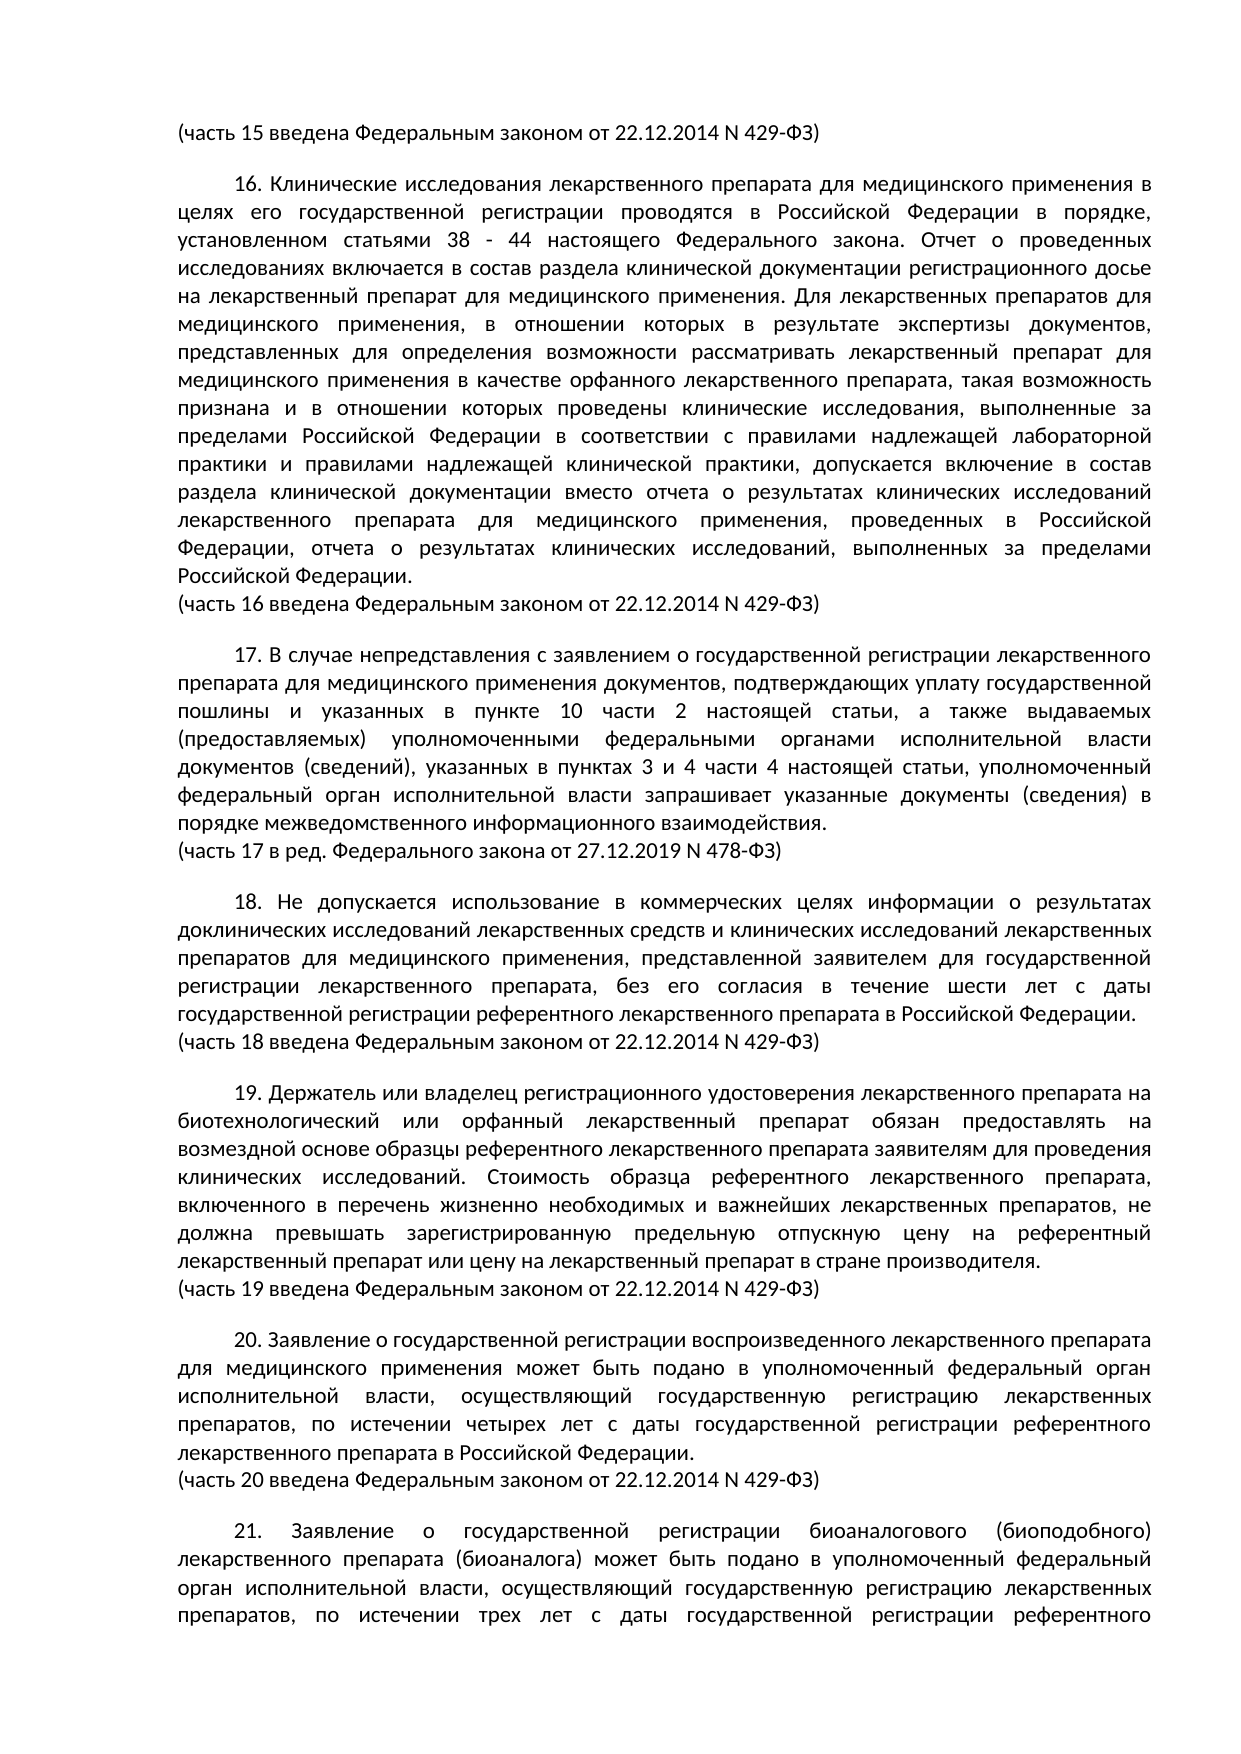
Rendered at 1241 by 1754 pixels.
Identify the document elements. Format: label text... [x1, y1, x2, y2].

text 16. Клинические исследования лекарственного препарата для медицинского применения в целях его государственной регистрации проводятся в Российской Федерации в порядке, установленном статьями 38 - 44 настоящего Федерального закона. Отчет о проведенных исследованиях включается в состав раздела клинической документации регистрационного досье на лекарственный препарат для медицинского применения. Для лекарственных препаратов для медицинского применения, в отношении которых в результате экспертизы документов, представленных для определения возможности рассматривать лекарственный препарат для медицинского применения в качестве орфанного лекарственного препарата, такая возможность признана и в отношении которых проведены клинические исследования, выполненные за пределами Российской Федерации в соответствии с правилами надлежащей лабораторной практики и правилами надлежащей клинической практики, допускается включение в состав раздела клинической документации вместо отчета о результатах клинических исследований лекарственного препарата для медицинского применения, проведенных в Российской Федерации, отчета о результатах клинических исследований, выполненных за пределами Российской Федерации. [177, 169, 1152, 589]
text 19. Держатель или владелец регистрационного удостоверения лекарственного препарата на биотехнологический или орфанный лекарственный препарат обязан предоставлять на возмездной основе образцы референтного лекарственного препарата заявителям для проведения клинических исследований. Стоимость образца референтного лекарственного препарата, включенного в перечень жизненно необходимых и важнейших лекарственных препаратов, не должна превышать зарегистрированную предельную отпускную цену на референтный лекарственный препарат или цену на лекарственный препарат в стране производителя. [177, 1078, 1152, 1274]
text (часть 18 введена Федеральным законом от 22.12.2014 N 429-ФЗ) [177, 1027, 1152, 1056]
text (часть 20 введена Федеральным законом от 22.12.2014 N 429-ФЗ) [177, 1466, 1152, 1494]
text 20. Заявление о государственной регистрации воспроизведенного лекарственного препарата для медицинского применения может быть подано в уполномоченный федеральный орган исполнительной власти, осуществляющий государственную регистрацию лекарственных препаратов, по истечении четырех лет с даты государственной регистрации референтного лекарственного препарата в Российской Федерации. [177, 1326, 1152, 1466]
text (часть 17 в ред. Федерального закона от 27.12.2019 N 478-ФЗ) [177, 836, 1152, 864]
text (часть 15 введена Федеральным законом от 22.12.2014 N 429-ФЗ) [177, 118, 1152, 146]
text (часть 16 введена Федеральным законом от 22.12.2014 N 429-ФЗ) [177, 589, 1152, 617]
text 17. В случае непредставления с заявлением о государственной регистрации лекарственного препарата для медицинского применения документов, подтверждающих уплату государственной пошлины и указанных в пункте 10 части 2 настоящей статьи, а также выдаваемых (предоставляемых) уполномоченными федеральными органами исполнительной власти документов (сведений), указанных в пунктах 3 и 4 части 4 настоящей статьи, уполномоченный федеральный орган исполнительной власти запрашивает указанные документы (сведения) в порядке межведомственного информационного взаимодействия. [177, 640, 1152, 836]
text 18. Не допускается использование в коммерческих целях информации о результатах доклинических исследований лекарственных средств и клинических исследований лекарственных препаратов для медицинского применения, представленной заявителем для государственной регистрации лекарственного препарата, без его согласия в течение шести лет с даты государственной регистрации референтного лекарственного препарата в Российской Федерации. [177, 887, 1152, 1027]
text (часть 19 введена Федеральным законом от 22.12.2014 N 429-ФЗ) [177, 1274, 1152, 1303]
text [177, 1517, 1152, 1629]
